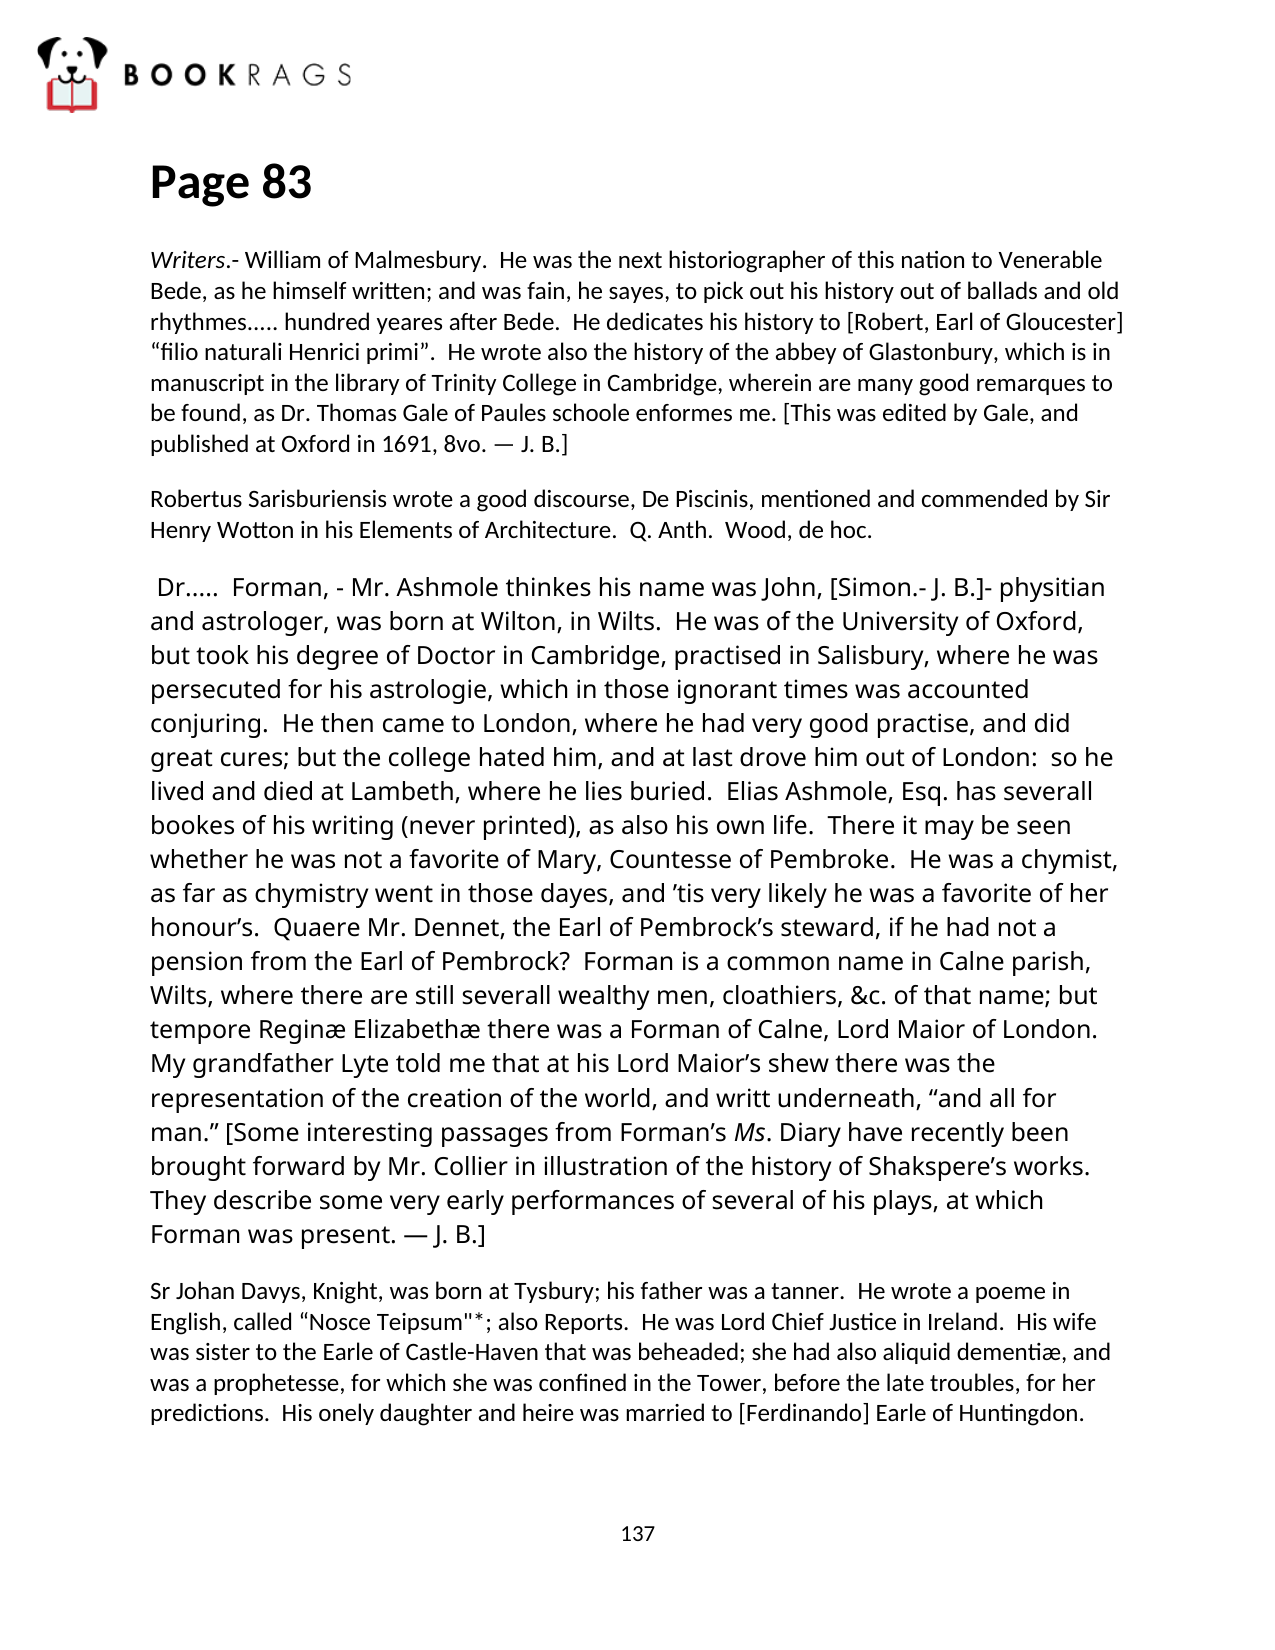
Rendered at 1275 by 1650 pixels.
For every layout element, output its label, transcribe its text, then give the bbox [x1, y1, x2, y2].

text Robertus Sarisburiensis wrote a good discourse, De Piscinis, mentioned and commended by Sir Henry Wotton in his Elements of Architecture. Q. Anth. Wood, de hoc. [150, 483, 1125, 544]
text Dr..... Forman, - Mr. Ashmole thinkes his name was John, [Simon.- J. B.]- physitian and astrologer, was born at Wilton, in Wilts. He was of the University of Oxford, but took his degree of Doctor in Cambridge, practised in Salisbury, where he was persecuted for his astrologie, which in those ignorant times was accounted conjuring. He then came to London, where he had very good practise, and did great cures; but the college hated him, and at last drove him out of London: so he lived and died at Lambeth, where he lies buried. Elias Ashmole, Esq. has severall bookes of his writing (never printed), as also his own life. There it may be seen whether he was not a favorite of Mary, Countesse of Pembroke. He was a chymist, as far as chymistry went in those dayes, and ’tis very likely he was a favorite of her honour’s. Quaere Mr. Dennet, the Earl of Pembrock’s steward, if he had not a pension from the Earl of Pembrock? Forman is a common name in Calne parish, Wilts, where there are still severall wealthy men, cloathiers, &c. of that name; but tempore Reginæ Elizabethæ there was a Forman of Calne, Lord Maior of London. My grandfather Lyte told me that at his Lord Maior’s shew there was the representation of the creation of the world, and writt underneath, “and all for man.” [Some interesting passages from Forman’s Ms. Diary have recently been brought forward by Mr. Collier in illustration of the history of Shakspere’s works. They describe some very early performances of several of his plays, at which Forman was present. — J. B.] [150, 569, 1125, 1251]
text Page 83 [150, 150, 1125, 211]
text Sr Johan Davys, Knight, was born at Tysbury; his father was a tanner. He wrote a poeme in English, called “Nosce Teipsum"*; also Reports. He was Lord Chief Justice in Ireland. His wife was sister to the Earle of Castle-Haven that was beheaded; she had also aliquid dementiæ, and was a prophetesse, for which she was confined in the Tower, before the late troubles, for her predictions. His onely daughter and heire was married to [Ferdinando] Earle of Huntingdon. [150, 1276, 1125, 1428]
text Writers.- William of Malmesbury. He was the next historiographer of this nation to Venerable Bede, as he himself written; and was fain, he sayes, to pick out his history out of ballads and old rhythmes..... hundred yeares after Bede. He dedicates his history to [Robert, Earl of Gloucester] “filio naturali Henrici primi”. He wrote also the history of the abbey of Glastonbury, which is in manuscript in the library of Trinity College in Cambridge, wherein are many good remarques to be found, as Dr. Thomas Gale of Paules schoole enformes me. [This was edited by Gale, and published at Oxford in 1691, 8vo. — J. B.] [150, 244, 1125, 458]
picture [37, 37, 351, 113]
